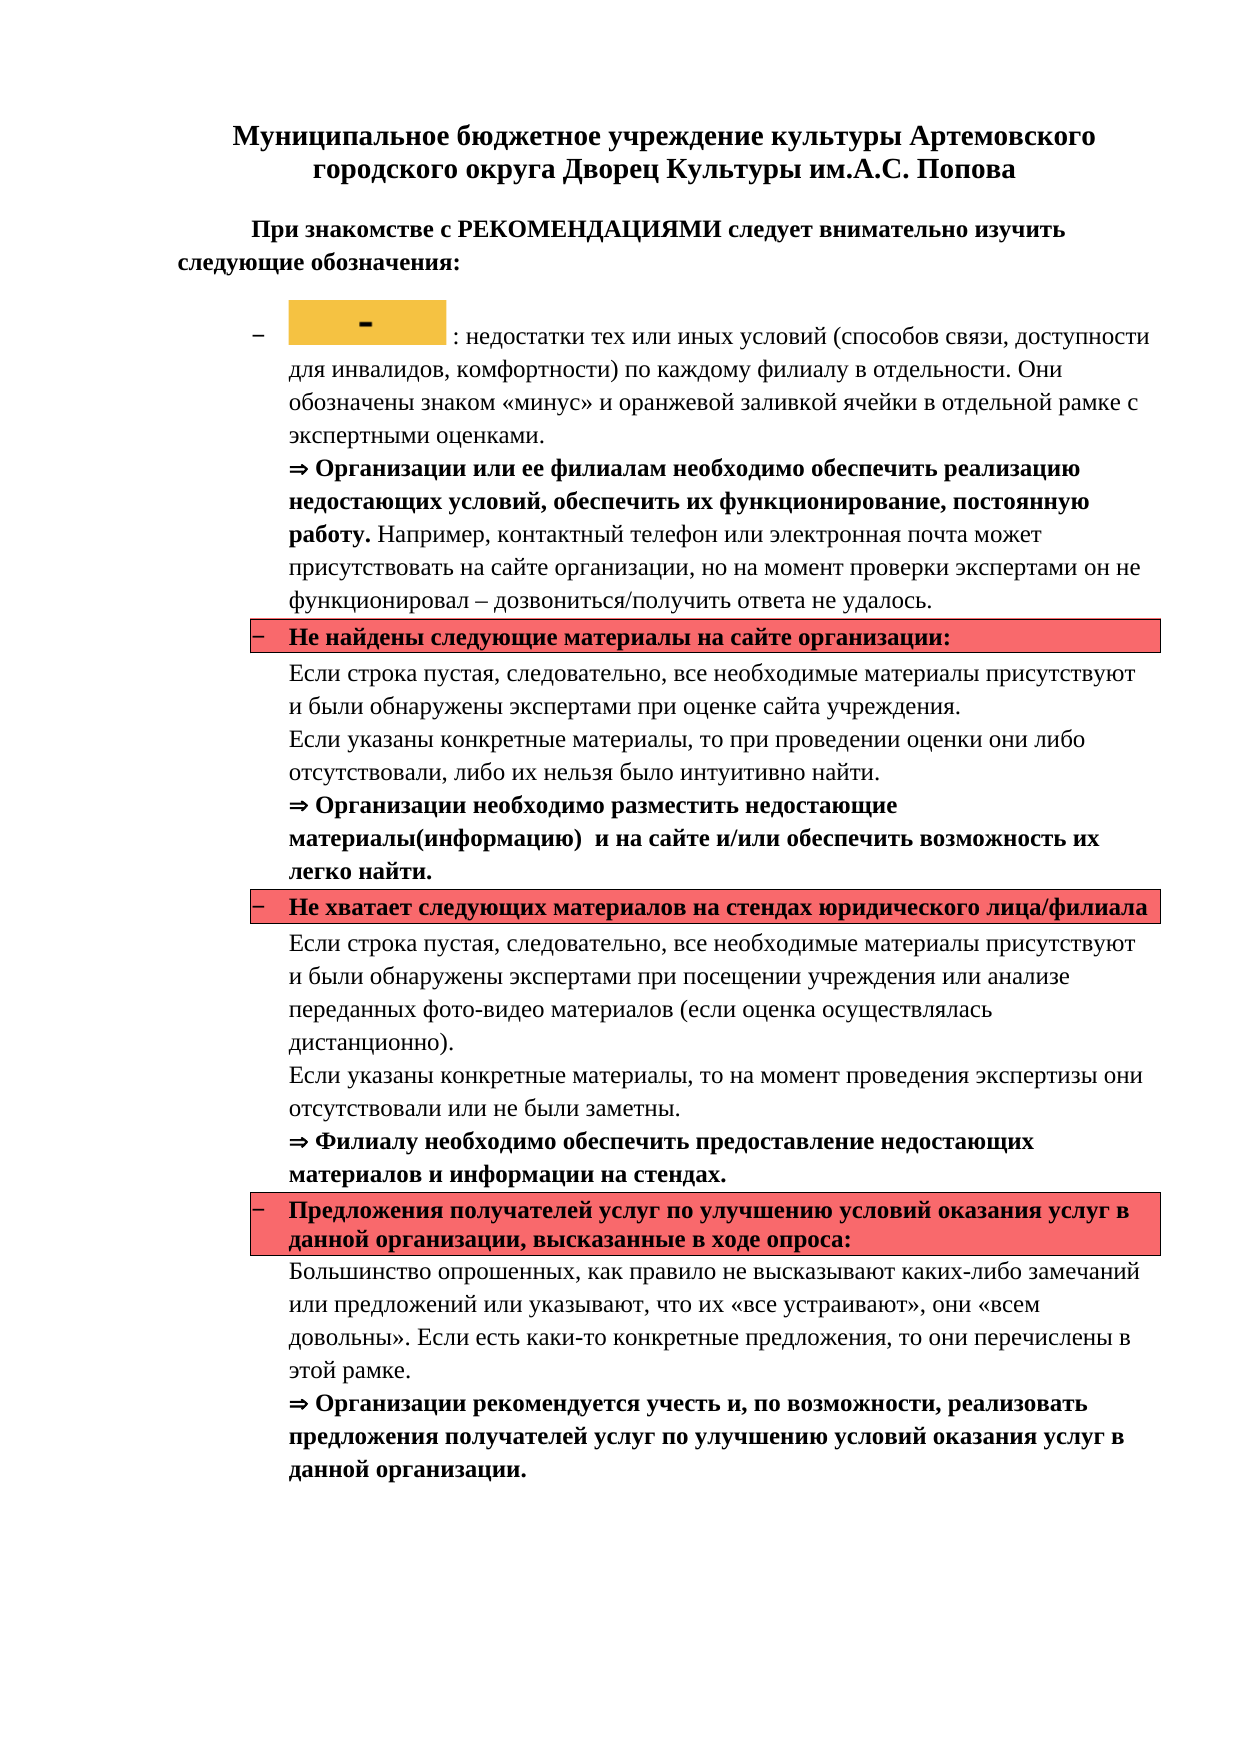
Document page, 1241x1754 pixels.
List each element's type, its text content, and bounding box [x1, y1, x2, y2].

list Не хватает следующих материалов на стендах юридического лица/филиала [251, 890, 1160, 923]
list Предложения получателей услуг по улучшению условий оказания услуг в данной организации, высказанные в ходе опроса: [251, 1193, 1160, 1255]
list Организации рекомендуется учесть и, по возможности, реализовать предложения получателей услуг по улучшению условий оказания услуг в данной организации. [288, 1388, 1152, 1483]
list Не найдены следующие материалы на сайте организации: [251, 620, 1160, 652]
list : недостатки тех или иных условий (способов связи, доступности для инвалидов, комфортности) по каждому филиалу в отдельности. Они обозначены знаком «минус» и оранжевой заливкой ячейки в отдельной рамке с экспертными оценками. [251, 301, 1152, 449]
list материалов и информации на стендах. [288, 1159, 1152, 1188]
list Филиалу необходимо обеспечить предоставление недостающих [288, 1126, 1152, 1155]
text При знакомстве с РЕКОМЕНДАЦИЯМИ следует внимательно изучить следующие обозначения: [177, 214, 1152, 276]
list Большинство опрошенных, как правило не высказывают каких-либо замечаний или предложений или указывают, что их «все устраивают», они «всем довольны». Если есть каки-то конкретные предложения, то они перечислены в этой рамке. [288, 1256, 1152, 1384]
list Если строка пустая, следовательно, все необходимые материалы присутствуют и были обнаружены экспертами при посещении учреждения или анализе переданных фото-видео материалов (если оценка осуществлялась дистанционно). [288, 928, 1152, 1056]
text Муниципальное бюджетное учреждение культуры Артемовского городского округа Дворец Культуры им.А.С. Попова [177, 118, 1152, 185]
list Организации или ее филиалам необходимо обеспечить реализацию недостающих условий, обеспечить их функционирование, постоянную работу. Например, контактный телефон или электронная почта может присутствовать на сайте организации, но на момент проверки экспертами он не функционировал – дозвониться/получить ответа не удалось. [288, 453, 1152, 614]
picture [288, 300, 447, 345]
list Если указаны конкретные материалы, то при проведении оценки они либо отсутствовали, либо их нельзя было интуитивно найти. [288, 724, 1152, 786]
list Организации необходимо разместить недостающие материалы(информацию) и на сайте и/или обеспечить возможность их легко найти. [288, 790, 1152, 884]
list Если строка пустая, следовательно, все необходимые материалы присутствуют и были обнаружены экспертами при оценке сайта учреждения. [288, 658, 1152, 719]
list Если указаны конкретные материалы, то на момент проведения экспертизы они отсутствовали или не были заметны. [288, 1060, 1152, 1122]
